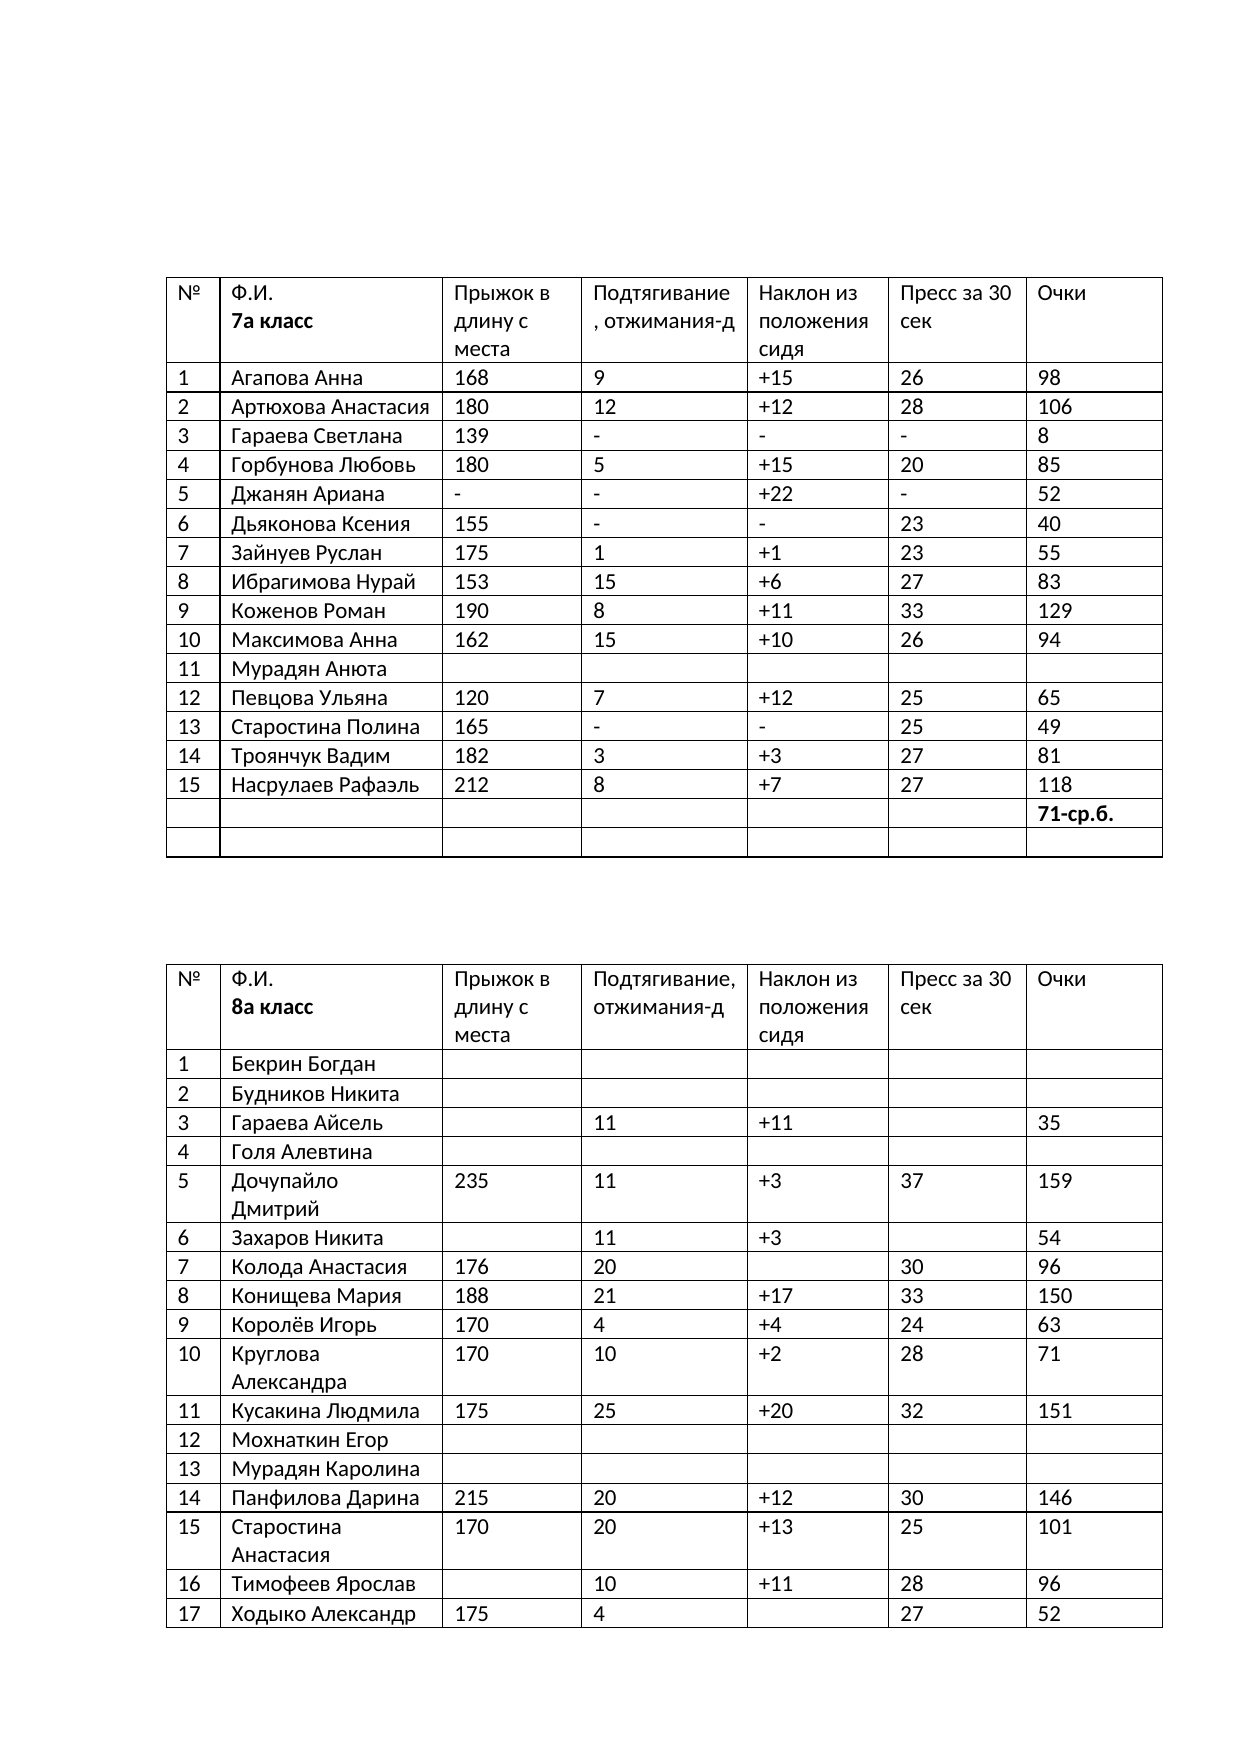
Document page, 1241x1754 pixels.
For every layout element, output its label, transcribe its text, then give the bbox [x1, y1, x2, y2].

table_cell [1027, 654, 1162, 682]
table_cell +12 [748, 683, 888, 711]
table_cell 96 [1027, 1252, 1162, 1280]
table_cell 63 [1027, 1310, 1162, 1338]
table_cell 3 [167, 421, 219, 449]
table_header № [167, 965, 220, 1048]
table_cell +17 [748, 1281, 888, 1309]
table_cell 27 [889, 1599, 1026, 1627]
table_cell 12 [582, 393, 747, 420]
table_cell - [582, 509, 747, 537]
table_cell 12 [167, 1425, 220, 1453]
table_cell 9 [167, 1310, 220, 1338]
table_cell [889, 1223, 1026, 1251]
table_cell Старостина Полина [221, 712, 442, 740]
table_cell [748, 1252, 888, 1280]
table_cell 188 [443, 1281, 581, 1309]
table_cell 1 [167, 1050, 220, 1078]
table_cell 20 [582, 1513, 747, 1568]
table_header Прыжок в длину с места [443, 278, 581, 362]
table_cell - [889, 480, 1026, 508]
table_cell 4 [167, 1137, 220, 1165]
table_cell 21 [582, 1281, 747, 1309]
table_cell 8 [582, 770, 747, 798]
table_cell 85 [1027, 451, 1162, 478]
table_cell 175 [443, 538, 581, 566]
table_cell 13 [167, 1454, 220, 1482]
table_cell - [889, 421, 1026, 449]
table_cell +12 [748, 1484, 888, 1511]
table_cell 52 [1027, 480, 1162, 508]
table_cell Захаров Никита [221, 1223, 442, 1251]
table_cell - [582, 421, 747, 449]
table_cell +3 [748, 1223, 888, 1251]
table_cell Максимова Анна [221, 625, 442, 653]
table_cell 7 [167, 538, 219, 566]
table_cell 25 [889, 683, 1026, 711]
table_cell 8 [1027, 421, 1162, 449]
table_cell +15 [748, 363, 888, 391]
table_cell 25 [889, 712, 1026, 740]
table_cell 175 [443, 1396, 581, 1424]
table_cell 52 [1027, 1599, 1162, 1627]
table_cell 4 [167, 451, 219, 478]
table_cell - [443, 480, 581, 508]
table_cell Дочупайло Дмитрий [221, 1166, 442, 1222]
table_cell +11 [748, 1108, 888, 1136]
table_cell [167, 828, 219, 856]
table_cell 162 [443, 625, 581, 653]
table_cell 32 [889, 1396, 1026, 1424]
table_cell +11 [748, 596, 888, 624]
table_cell [1027, 1079, 1162, 1107]
table_cell 24 [889, 1310, 1026, 1338]
table_cell Старостина Анастасия [221, 1513, 442, 1568]
table_cell 170 [443, 1310, 581, 1338]
table_cell 9 [582, 363, 747, 391]
table_cell 168 [443, 363, 581, 391]
table_header Наклон из положения сидя [748, 278, 888, 362]
table_cell +10 [748, 625, 888, 653]
table_cell 129 [1027, 596, 1162, 624]
table_cell 155 [443, 509, 581, 537]
table_cell [443, 828, 581, 856]
table_cell 35 [1027, 1108, 1162, 1136]
table_cell 120 [443, 683, 581, 711]
table_header Наклон из положения сидя [748, 965, 888, 1048]
table_cell [889, 828, 1026, 856]
table_cell Мурадян Анюта [221, 654, 442, 682]
table_cell [889, 1108, 1026, 1136]
table_cell Колода Анастасия [221, 1252, 442, 1280]
table_cell 182 [443, 741, 581, 769]
table_cell 150 [1027, 1281, 1162, 1309]
table_cell 15 [582, 567, 747, 595]
table_cell [443, 654, 581, 682]
table_cell Панфилова Дарина [221, 1484, 442, 1511]
table_cell Троянчук Вадим [221, 741, 442, 769]
table_cell 3 [582, 741, 747, 769]
table_cell 10 [582, 1570, 747, 1598]
table_cell Голя Алевтина [221, 1137, 442, 1165]
table_cell [889, 1137, 1026, 1165]
table_cell 40 [1027, 509, 1162, 537]
table_cell 33 [889, 596, 1026, 624]
table_cell [1027, 1454, 1162, 1482]
table_cell 1 [167, 363, 219, 391]
table_cell 13 [167, 712, 219, 740]
table_cell 139 [443, 421, 581, 449]
table_cell 146 [1027, 1484, 1162, 1511]
table_cell 23 [889, 509, 1026, 537]
table_cell 27 [889, 741, 1026, 769]
table_cell Коженов Роман [221, 596, 442, 624]
table_cell Насрулаев Рафаэль [221, 770, 442, 798]
table_cell [748, 1137, 888, 1165]
table_cell 11 [582, 1223, 747, 1251]
table_cell 118 [1027, 770, 1162, 798]
table_cell [748, 799, 888, 827]
table_cell [443, 1050, 581, 1078]
table_cell +22 [748, 480, 888, 508]
table_cell Дьяконова Ксения [221, 509, 442, 537]
table_cell 8 [167, 1281, 220, 1309]
table_cell 10 [167, 1339, 220, 1395]
table_cell 20 [582, 1484, 747, 1511]
table_cell [748, 1454, 888, 1482]
table_cell [443, 1570, 581, 1598]
table_cell 3 [167, 1108, 220, 1136]
table_cell 5 [167, 480, 219, 508]
table_header Подтягивание, отжимания-д [582, 278, 747, 362]
table_cell Гараева Светлана [221, 421, 442, 449]
table_cell [582, 1454, 747, 1482]
table_cell [889, 1454, 1026, 1482]
table_cell 151 [1027, 1396, 1162, 1424]
table_cell Агапова Анна [221, 363, 442, 391]
table_cell 54 [1027, 1223, 1162, 1251]
table_cell 49 [1027, 712, 1162, 740]
table_cell 11 [582, 1108, 747, 1136]
table_cell - [748, 421, 888, 449]
table_cell [443, 1223, 581, 1251]
table_cell - [582, 480, 747, 508]
table_cell Певцова Ульяна [221, 683, 442, 711]
table_cell [582, 799, 747, 827]
table_cell 4 [582, 1599, 747, 1627]
table_cell 106 [1027, 393, 1162, 420]
table_cell 23 [889, 538, 1026, 566]
table_cell +11 [748, 1570, 888, 1598]
table_cell [889, 1425, 1026, 1453]
table_cell Конищева Мария [221, 1281, 442, 1309]
table_header Подтягивание, отжимания-д [582, 965, 747, 1048]
table_cell Зайнуев Руслан [221, 538, 442, 566]
table_cell 30 [889, 1484, 1026, 1511]
table_cell +3 [748, 1166, 888, 1222]
table_cell Ибрагимова Нурай [221, 567, 442, 595]
table_cell [582, 1137, 747, 1165]
table_cell [1027, 1137, 1162, 1165]
table_cell 16 [167, 1570, 220, 1598]
table_cell 5 [582, 451, 747, 478]
table_cell Бекрин Богдан [221, 1050, 442, 1078]
table_header Пресс за 30 сек [889, 965, 1026, 1048]
table_cell [748, 1425, 888, 1453]
table_cell 81 [1027, 741, 1162, 769]
table_cell 180 [443, 393, 581, 420]
table_cell Ходыко Александр [221, 1599, 442, 1627]
table_cell [1027, 828, 1162, 856]
table_cell [443, 1425, 581, 1453]
table_cell - [748, 712, 888, 740]
table_cell 175 [443, 1599, 581, 1627]
table_cell 11 [582, 1166, 747, 1222]
table_cell 94 [1027, 625, 1162, 653]
table_cell 8 [167, 567, 219, 595]
table_cell Будников Никита [221, 1079, 442, 1107]
table_cell 2 [167, 1079, 220, 1107]
table_cell 1 [582, 538, 747, 566]
table_cell +13 [748, 1513, 888, 1568]
table_cell 6 [167, 509, 219, 537]
table_cell 176 [443, 1252, 581, 1280]
table_cell 212 [443, 770, 581, 798]
table_cell - [582, 712, 747, 740]
table_cell [748, 828, 888, 856]
table_cell 28 [889, 393, 1026, 420]
table_cell 37 [889, 1166, 1026, 1222]
table_cell 55 [1027, 538, 1162, 566]
table_cell 8 [582, 596, 747, 624]
table_header Прыжок в длину с места [443, 965, 581, 1048]
table_cell 33 [889, 1281, 1026, 1309]
table_cell 165 [443, 712, 581, 740]
table_cell 10 [167, 625, 219, 653]
table_cell 5 [167, 1166, 220, 1222]
table_cell 159 [1027, 1166, 1162, 1222]
table_cell [443, 1108, 581, 1136]
table_cell 20 [889, 451, 1026, 478]
table_cell [582, 654, 747, 682]
table_cell [582, 828, 747, 856]
table_header Пресс за 30 сек [889, 278, 1026, 362]
table_cell [443, 1137, 581, 1165]
table_cell [748, 1050, 888, 1078]
table_cell [167, 799, 219, 827]
table_cell 96 [1027, 1570, 1162, 1598]
table_cell [748, 1599, 888, 1627]
table_cell - [748, 509, 888, 537]
table_cell [582, 1050, 747, 1078]
table_cell [889, 799, 1026, 827]
table_cell 2 [167, 393, 219, 420]
table_cell Круглова Александра [221, 1339, 442, 1395]
table_cell [889, 654, 1026, 682]
table_cell 26 [889, 625, 1026, 653]
table_cell +6 [748, 567, 888, 595]
table_cell 153 [443, 567, 581, 595]
table_cell +4 [748, 1310, 888, 1338]
table_cell [1027, 1050, 1162, 1078]
table_cell [889, 1079, 1026, 1107]
table_cell [748, 1079, 888, 1107]
table_cell [221, 828, 442, 856]
table_cell 17 [167, 1599, 220, 1627]
table_cell 26 [889, 363, 1026, 391]
table_cell Кусакина Людмила [221, 1396, 442, 1424]
table_cell [221, 799, 442, 827]
table_cell 180 [443, 451, 581, 478]
table_cell 10 [582, 1339, 747, 1395]
table_cell 20 [582, 1252, 747, 1280]
table_cell 14 [167, 1484, 220, 1511]
table_cell 15 [167, 770, 219, 798]
table_cell [1027, 1425, 1162, 1453]
table_cell 4 [582, 1310, 747, 1338]
table_cell 30 [889, 1252, 1026, 1280]
table_cell [748, 654, 888, 682]
table_cell 15 [582, 625, 747, 653]
table_cell Гараева Айсель [221, 1108, 442, 1136]
table_header Ф.И. 7а класс [221, 278, 442, 362]
table_cell 71 [1027, 1339, 1162, 1395]
table_cell Мохнаткин Егор [221, 1425, 442, 1453]
table_cell Джанян Ариана [221, 480, 442, 508]
table_cell Мурадян Каролина [221, 1454, 442, 1482]
table_cell 28 [889, 1570, 1026, 1598]
table_cell +12 [748, 393, 888, 420]
table_cell Артюхова Анастасия [221, 393, 442, 420]
table_cell 215 [443, 1484, 581, 1511]
table_cell [889, 1050, 1026, 1078]
table_cell [582, 1079, 747, 1107]
table_cell 14 [167, 741, 219, 769]
table_cell 11 [167, 654, 219, 682]
table_cell Тимофеев Ярослав [221, 1570, 442, 1598]
table_cell +2 [748, 1339, 888, 1395]
table_header Очки [1027, 965, 1162, 1048]
table_cell 170 [443, 1513, 581, 1568]
table_cell [443, 1454, 581, 1482]
table_cell 15 [167, 1513, 220, 1568]
table_cell 7 [167, 1252, 220, 1280]
table_cell 83 [1027, 567, 1162, 595]
table_cell +7 [748, 770, 888, 798]
table_cell Королёв Игорь [221, 1310, 442, 1338]
table_cell 71-ср.б. [1027, 799, 1162, 827]
table_header № [167, 278, 219, 362]
table_cell 28 [889, 1339, 1026, 1395]
table_cell 190 [443, 596, 581, 624]
table_cell 25 [582, 1396, 747, 1424]
table_header Очки [1027, 278, 1162, 362]
table_cell 25 [889, 1513, 1026, 1568]
table_cell 65 [1027, 683, 1162, 711]
table_cell 27 [889, 770, 1026, 798]
table_cell 12 [167, 683, 219, 711]
table_cell [443, 1079, 581, 1107]
table_cell 235 [443, 1166, 581, 1222]
table_cell 101 [1027, 1513, 1162, 1568]
table_cell 7 [582, 683, 747, 711]
table_header Ф.И. 8а класс [221, 965, 442, 1048]
table_cell 98 [1027, 363, 1162, 391]
table_cell [443, 799, 581, 827]
table_cell 170 [443, 1339, 581, 1395]
table_cell Горбунова Любовь [221, 451, 442, 478]
table_cell 27 [889, 567, 1026, 595]
table_cell +1 [748, 538, 888, 566]
table_cell +15 [748, 451, 888, 478]
table_cell [582, 1425, 747, 1453]
table_cell +20 [748, 1396, 888, 1424]
table_cell 11 [167, 1396, 220, 1424]
table_cell 9 [167, 596, 219, 624]
table_cell +3 [748, 741, 888, 769]
table_cell 6 [167, 1223, 220, 1251]
